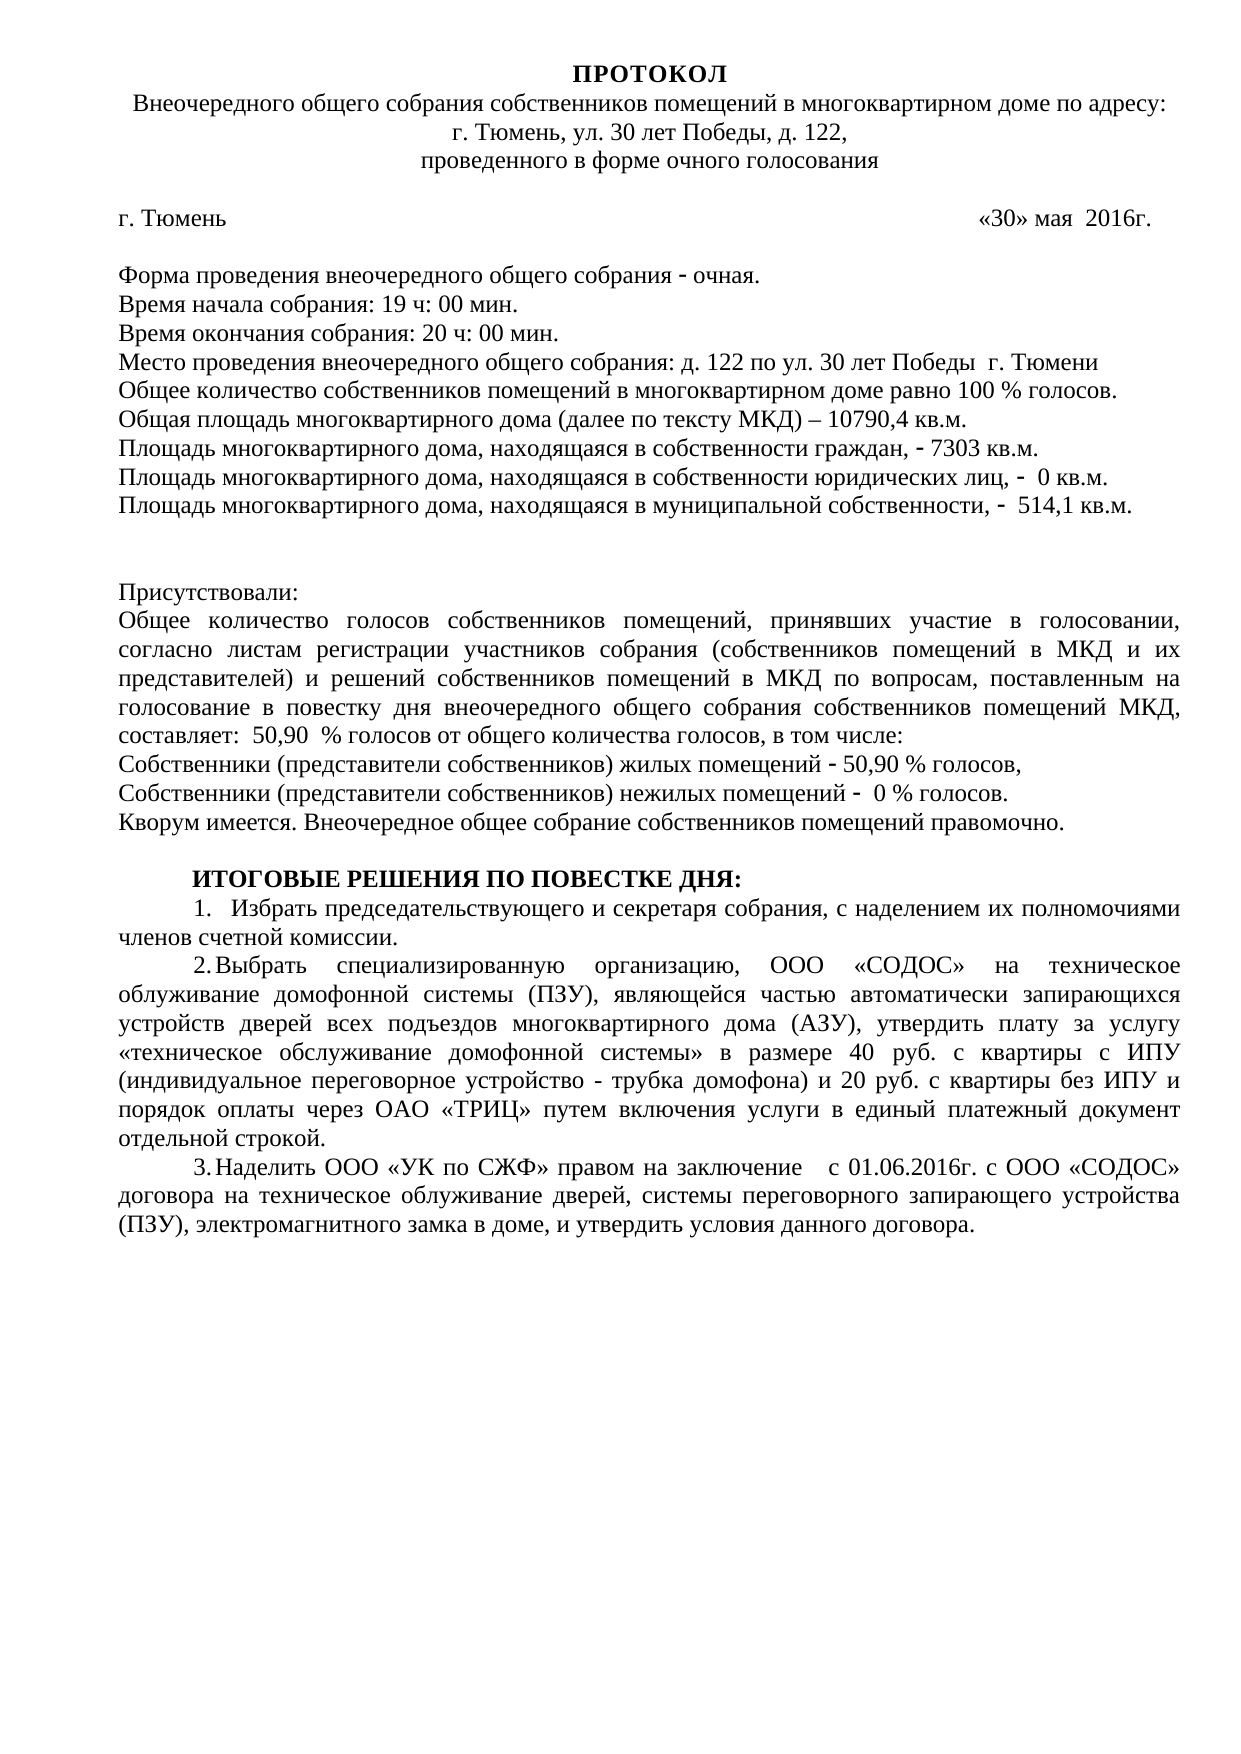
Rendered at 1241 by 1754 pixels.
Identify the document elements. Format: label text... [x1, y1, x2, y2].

text Площадь многоквартирного дома, находящаяся в муниципальной собственности, 514,1 кв.м. [118, 490, 1181, 519]
list Избрать председательствующего и секретаря собрания, с наделением их полномочиями членов счетной комиссии. [118, 893, 1181, 950]
text Общее количество голосов собственников помещений, принявших участие в голосовании, согласно листам регистрации участников собрания (собственников помещений в МКД и их представителей) и решений собственников помещений в МКД по вопросам, поставленным на голосование в повестку дня внеочередного общего собрания собственников помещений МКД, составляет: 50,90 % голосов от общего количества голосов, в том числе: [118, 605, 1181, 749]
text Форма проведения внеочередного общего собрания очная. [118, 260, 1181, 289]
text Время окончания собрания: 20 ч: 00 мин. [118, 318, 1181, 347]
text Общее количество собственников помещений в многоквартирном доме равно 100 % голосов. [118, 375, 1181, 404]
list Наделить ООО «УК по СЖФ» правом на заключение с 01.06.2016г. с ООО «СОДОС» договора на техническое облуживание дверей, системы переговорного запирающего устройства (ПЗУ), электромагнитного замка в доме, и утвердить условия данного договора. [118, 1152, 1181, 1238]
text ИТОГОВЫЕ РЕШЕНИЯ ПО ПОВЕСТКЕ ДНЯ: [118, 864, 1181, 893]
text Собственники (представители собственников) жилых помещений 50,90 % голосов, [118, 749, 1181, 778]
text Кворум имеется. Внеочередное общее собрание собственников помещений правомочно. [118, 807, 1181, 835]
text Внеочередного общего собрания собственников помещений в многоквартирном доме по адресу: [118, 88, 1181, 117]
text Площадь многоквартирного дома, находящаяся в собственности граждан, 7303 кв.м. [118, 433, 1181, 462]
list Выбрать специализированную организацию, ООО «СОДОС» на техническое облуживание домофонной системы (ПЗУ), являющейся частью автоматически запирающихся устройств дверей всех подъездов многоквартирного дома (АЗУ), утвердить плату за услугу «техническое обслуживание домофонной системы» в размере 40 руб. с квартиры с ИПУ (индивидуальное переговорное устройство - трубка домофона) и 20 руб. с квартиры без ИПУ и порядок оплаты через ОАО «ТРИЦ» путем включения услуги в единый платежный документ отдельной строкой. [118, 950, 1181, 1152]
text г. Тюмень «30» мая 2016г. [118, 203, 1181, 232]
text Время начала собрания: 19 ч: 00 мин. [118, 289, 1181, 318]
text Площадь многоквартирного дома, находящаяся в собственности юридических лиц, 0 кв.м. [118, 462, 1181, 490]
text Место проведения внеочередного общего собрания: д. 122 по ул. 30 лет Победы г. Тюмени [118, 347, 1181, 375]
text Собственники (представители собственников) нежилых помещений 0 % голосов. [118, 778, 1181, 807]
text Присутствовали: [118, 577, 1181, 605]
text г. Тюмень, ул. 30 лет Победы, д. 122, [118, 117, 1181, 145]
text Общая площадь многоквартирного дома (далее по тексту МКД) – 10790,4 кв.м. [118, 404, 1181, 433]
text проведенного в форме очного голосования [118, 145, 1181, 174]
text ПРОТОКОЛ [118, 59, 1181, 88]
